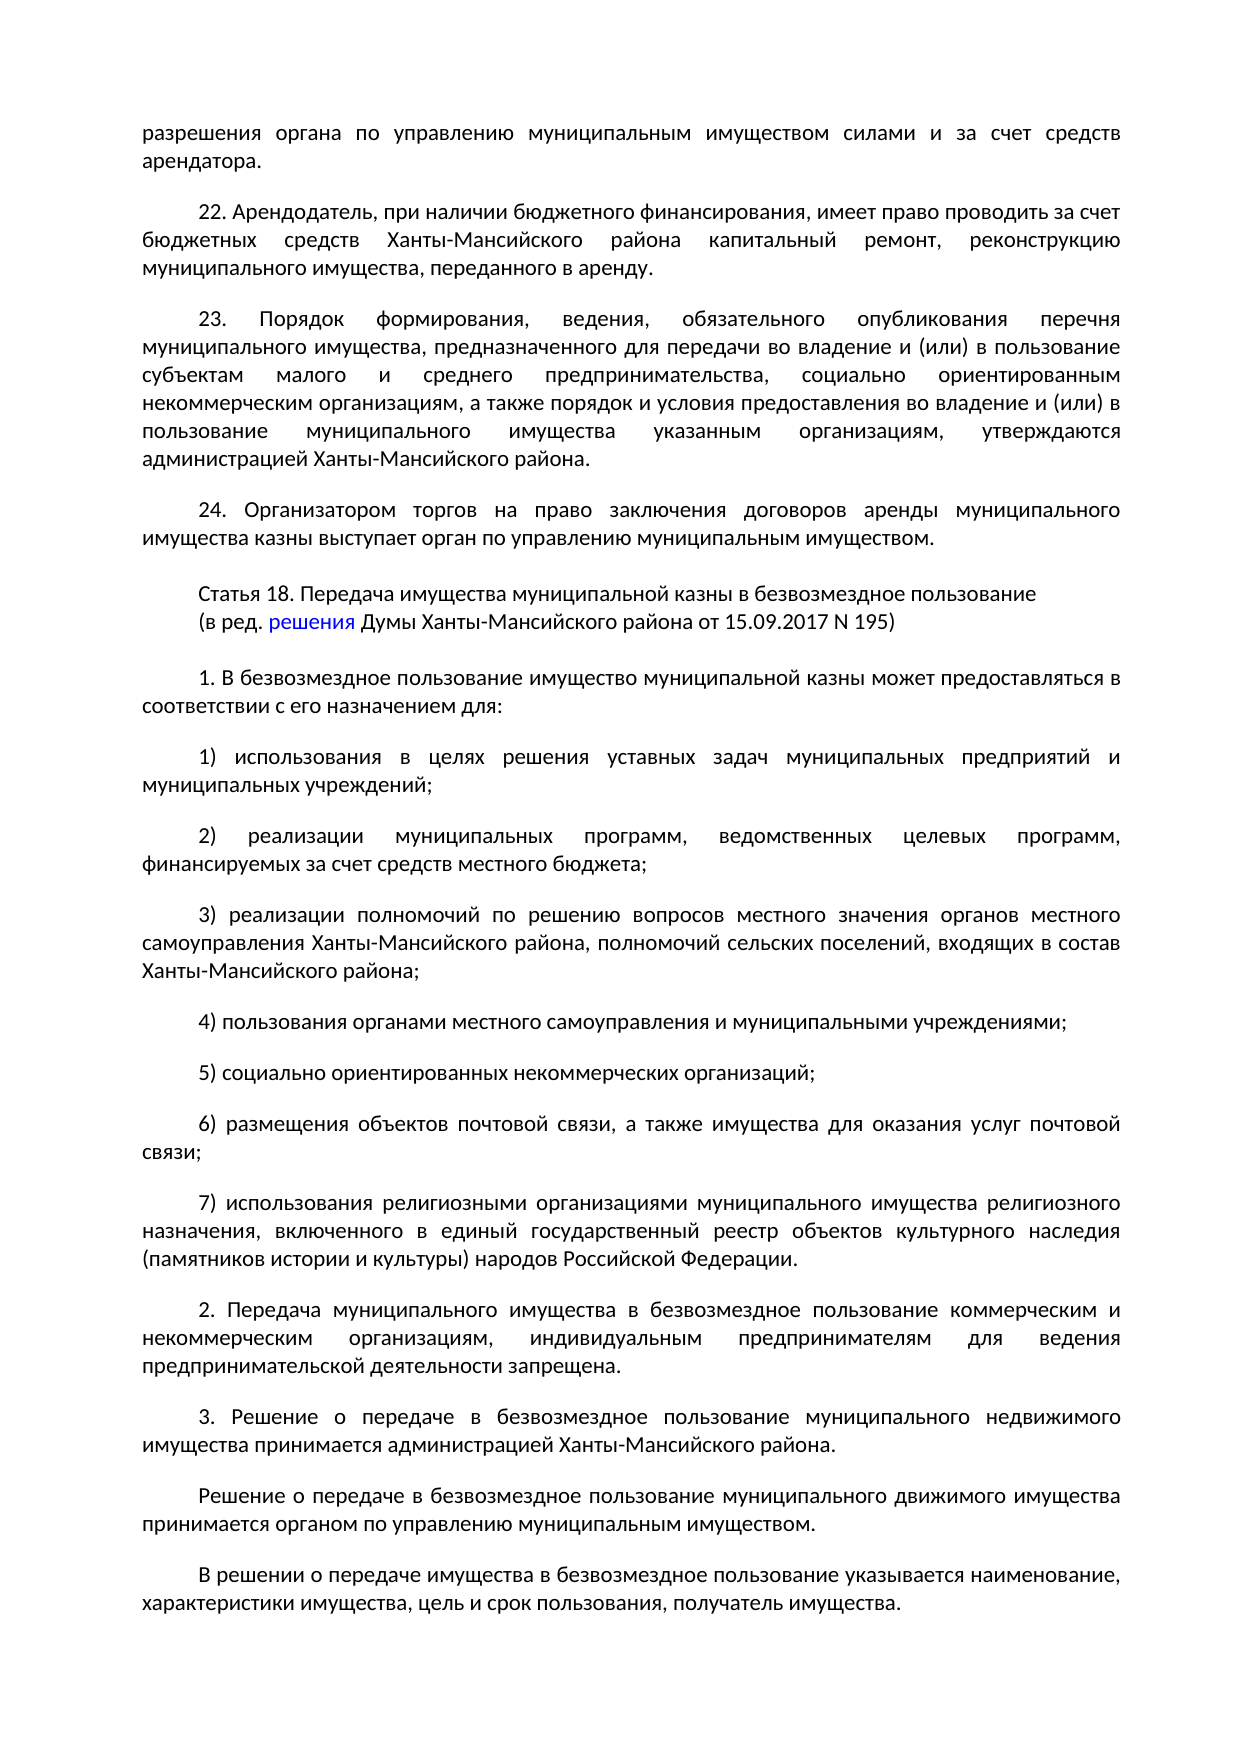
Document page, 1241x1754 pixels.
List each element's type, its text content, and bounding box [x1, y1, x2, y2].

text 22. Арендодатель, при наличии бюджетного финансирования, имеет право проводить за счет бюджетных средств Ханты-Мансийского района капитальный ремонт, реконструкцию муниципального имущества, переданного в аренду. [142, 197, 1122, 281]
text 5) социально ориентированных некоммерческих организаций; [142, 1058, 1122, 1086]
text 7) использования религиозными организациями муниципального имущества религиозного назначения, включенного в единый государственный реестр объектов культурного наследия (памятников истории и культуры) народов Российской Федерации. [142, 1188, 1122, 1272]
text 24. Организатором торгов на право заключения договоров аренды муниципального имущества казны выступает орган по управлению муниципальным имуществом. [142, 495, 1122, 551]
text 3) реализации полномочий по решению вопросов местного значения органов местного самоуправления Ханты-Мансийского района, полномочий сельских поселений, входящих в состав Ханты-Мансийского района; [142, 900, 1122, 984]
text 6) размещения объектов почтовой связи, а также имущества для оказания услуг почтовой связи; [142, 1109, 1122, 1165]
text 1) использования в целях решения уставных задач муниципальных предприятий и муниципальных учреждений; [142, 742, 1122, 798]
text Решение о передаче в безвозмездное пользование муниципального движимого имущества принимается органом по управлению муниципальным имуществом. [142, 1481, 1122, 1537]
text Статья 18. Передача имущества муниципальной казны в безвозмездное пользование [142, 579, 1122, 607]
text 2. Передача муниципального имущества в безвозмездное пользование коммерческим и некоммерческим организациям, индивидуальным предпринимателям для ведения предпринимательской деятельности запрещена. [142, 1295, 1122, 1379]
text 23. Порядок формирования, ведения, обязательного опубликования перечня муниципального имущества, предназначенного для передачи во владение и (или) в пользование субъектам малого и среднего предпринимательства, социально ориентированным некоммерческим организациям, а также порядок и условия предоставления во владение и (или) в пользование муниципального имущества указанным организациям, утверждаются администрацией Ханты-Мансийского района. [142, 304, 1122, 472]
text 2) реализации муниципальных программ, ведомственных целевых программ, финансируемых за счет средств местного бюджета; [142, 821, 1122, 877]
text В решении о передаче имущества в безвозмездное пользование указывается наименование, характеристики имущества, цель и срок пользования, получатель имущества. [142, 1560, 1122, 1616]
text 1. В безвозмездное пользование имущество муниципальной казны может предоставляться в соответствии с его назначением для: [142, 663, 1122, 719]
text 4) пользования органами местного самоуправления и муниципальными учреждениями; [142, 1007, 1122, 1035]
text (в ред. решения Думы Ханты-Мансийского района от 15.09.2017 N 195) [142, 607, 1122, 635]
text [142, 118, 1122, 174]
text 3. Решение о передаче в безвозмездное пользование муниципального недвижимого имущества принимается администрацией Ханты-Мансийского района. [142, 1402, 1122, 1458]
